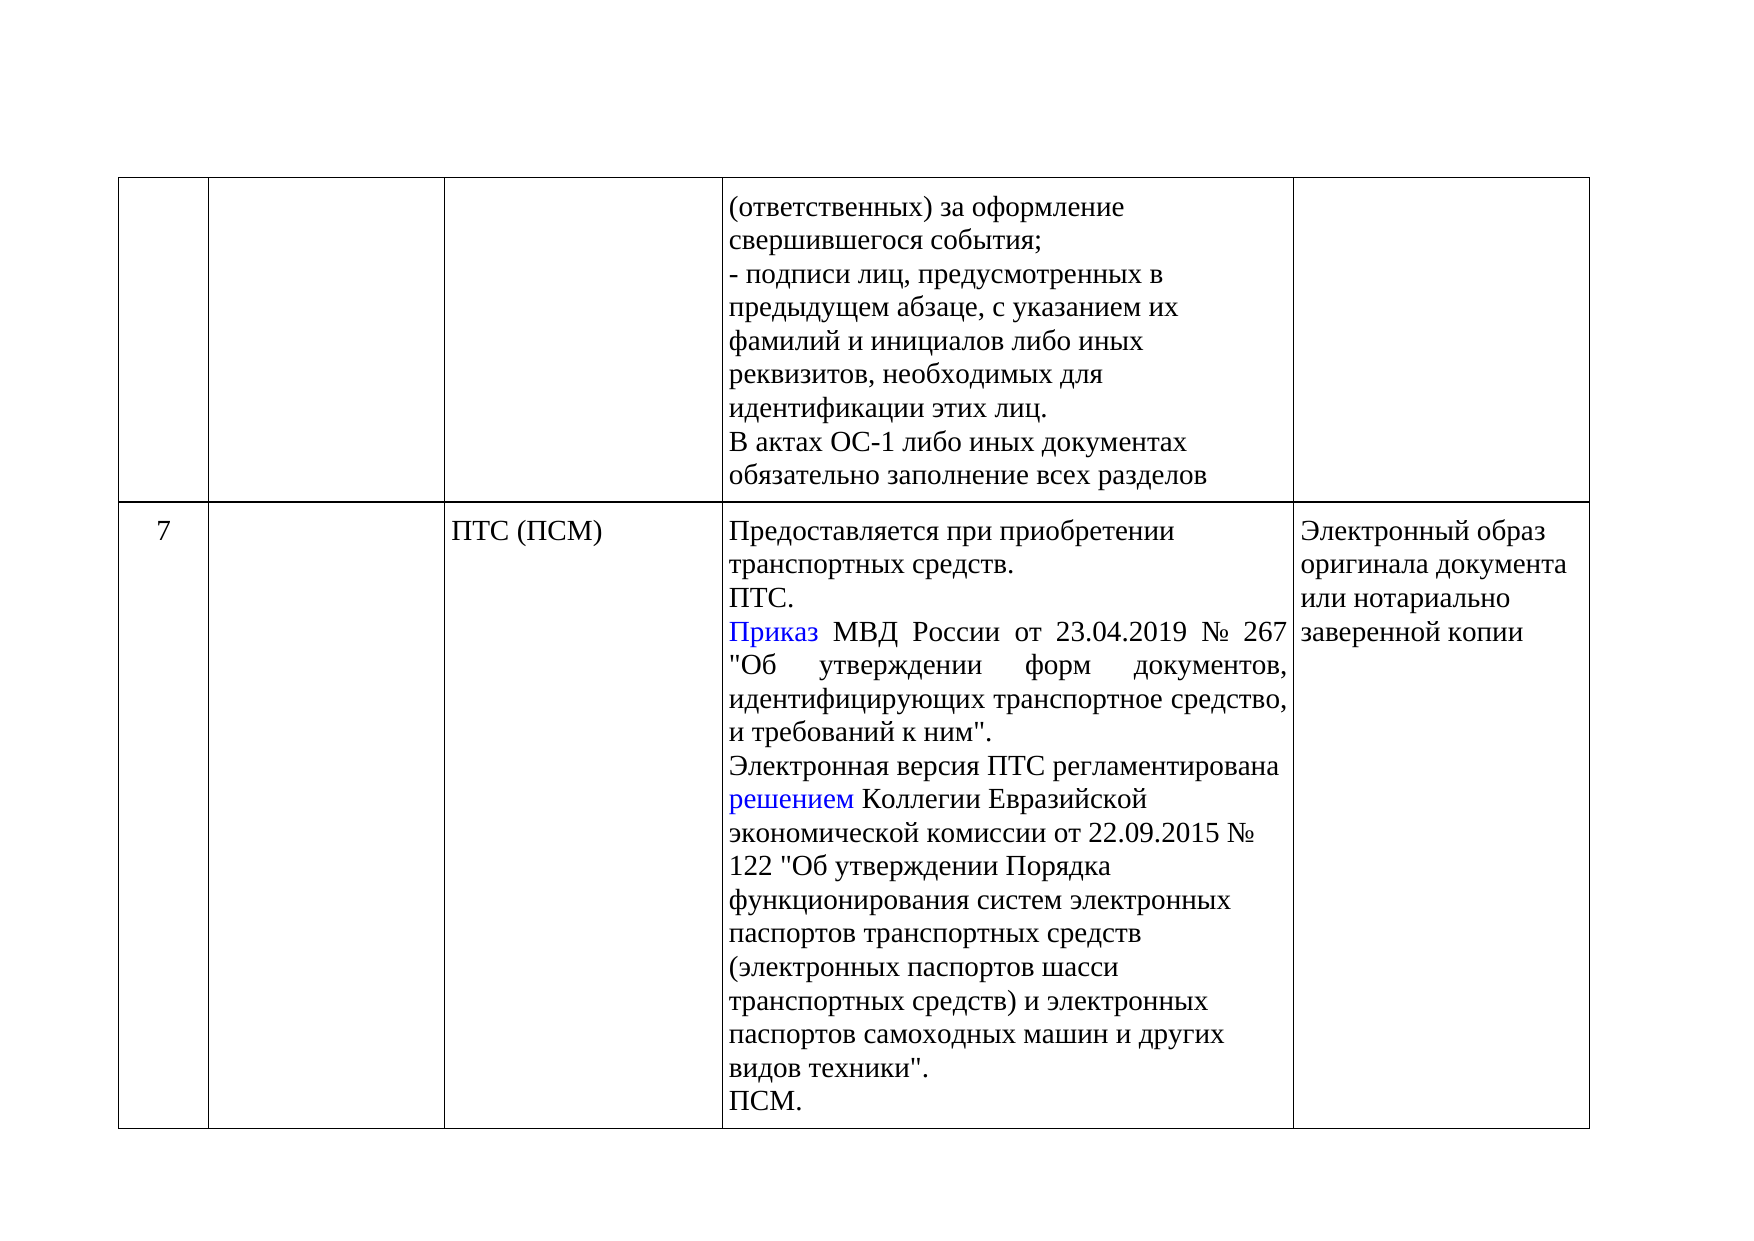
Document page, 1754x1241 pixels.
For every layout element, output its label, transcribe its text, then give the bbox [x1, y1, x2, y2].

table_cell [1294, 178, 1589, 501]
table_cell [209, 178, 444, 501]
table_cell 7 [119, 503, 208, 1127]
table_cell 6 [119, 178, 208, 501]
table_cell [209, 503, 444, 1127]
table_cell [445, 178, 722, 501]
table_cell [723, 178, 1293, 501]
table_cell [1294, 503, 1589, 1127]
table_cell ПТС (ПСМ) [445, 503, 722, 1127]
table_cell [723, 503, 1293, 1127]
